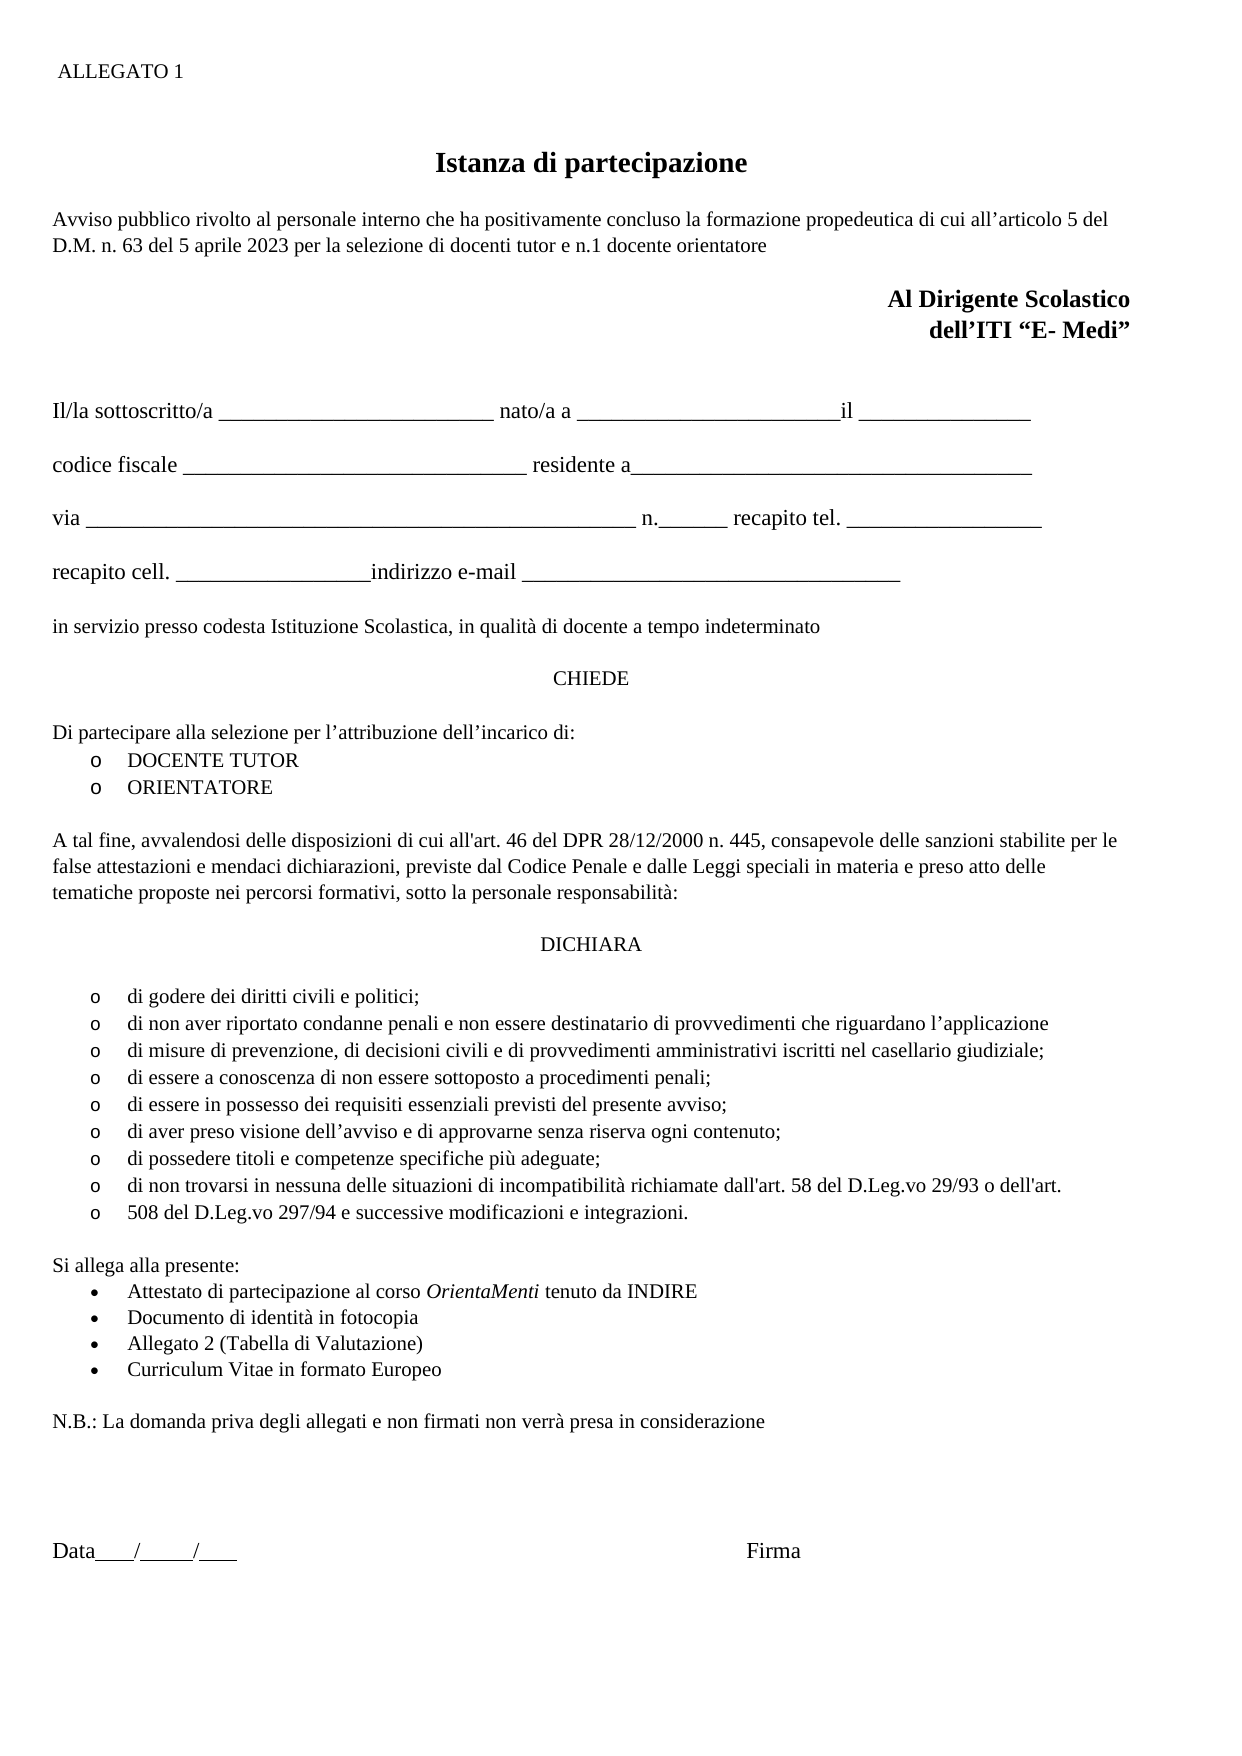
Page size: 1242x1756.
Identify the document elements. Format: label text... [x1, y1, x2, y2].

list di godere dei diritti civili e politici; [89, 984, 1130, 1009]
list Attestato di partecipazione al corso OrientaMenti tenuto da INDIRE [89, 1279, 1130, 1303]
text Data / / Firma [52, 1537, 1130, 1563]
text Istanza di partecipazione [52, 145, 1130, 178]
text CHIEDE [52, 666, 1130, 690]
text ALLEGATO 1 [52, 59, 1130, 83]
text Si allega alla presente: [52, 1253, 1130, 1277]
text Il/la sottoscritto/a ________________________ nato/a a _______________________il _______________ [52, 398, 1130, 424]
list di misure di prevenzione, di decisioni civili e di provvedimenti amministrativi iscritti nel casellario giudiziale; [89, 1038, 1130, 1063]
text Di partecipare alla selezione per l’attribuzione dell’incarico di: [52, 720, 1130, 744]
list Documento di identità in fotocopia [89, 1305, 1130, 1329]
list di aver preso visione dell’avviso e di approvarne senza riserva ogni contenuto; [89, 1119, 1130, 1144]
text A tal fine, avvalendosi delle disposizioni di cui all'art. 46 del DPR 28/12/2000 n. 445, consapevole delle sanzioni stabilite per le false attestazioni e mendaci dichiarazioni, previste dal Codice Penale e dalle Leggi speciali in materia e preso atto delle tematiche proposte nei percorsi formativi, sotto la personale responsabilità: [52, 828, 1130, 904]
text via ________________________________________________ n.______ recapito tel. _________________ [52, 504, 1130, 531]
list 508 del D.Leg.vo 297/94 e successive modificazioni e integrazioni. [89, 1200, 1130, 1225]
list di essere a conoscenza di non essere sottoposto a procedimenti penali; [89, 1065, 1130, 1090]
list di non trovarsi in nessuna delle situazioni di incompatibilità richiamate dall'art. 58 del D.Leg.vo 29/93 o dell'art. [89, 1173, 1130, 1198]
list Allegato 2 (Tabella di Valutazione) [89, 1331, 1130, 1356]
text dell’ITI “E- Medi” [52, 316, 1130, 344]
text Al Dirigente Scolastico [52, 284, 1130, 313]
text codice fiscale ______________________________ residente a___________________________________ [52, 451, 1130, 477]
list di possedere titoli e competenze specifiche più adeguate; [89, 1146, 1130, 1171]
text Avviso pubblico rivolto al personale interno che ha positivamente concluso la formazione propedeutica di cui all’articolo 5 del D.M. n. 63 del 5 aprile 2023 per la selezione di docenti tutor e n.1 docente orientatore [52, 207, 1130, 257]
text in servizio presso codesta Istituzione Scolastica, in qualità di docente a tempo indeterminato [52, 614, 1130, 638]
list DOCENTE TUTOR [89, 748, 1130, 773]
list di non aver riportato condanne penali e non essere destinatario di provvedimenti che riguardano l’applicazione [89, 1011, 1130, 1036]
list di essere in possesso dei requisiti essenziali previsti del presente avviso; [89, 1092, 1130, 1117]
text N.B.: La domanda priva degli allegati e non firmati non verrà presa in considerazione [52, 1409, 1130, 1433]
text recapito cell. _________________indirizzo e-mail _________________________________ [52, 558, 1130, 584]
list Curriculum Vitae in formato Europeo [89, 1357, 1130, 1382]
text DICHIARA [52, 932, 1130, 956]
list ORIENTATORE [89, 775, 1130, 801]
